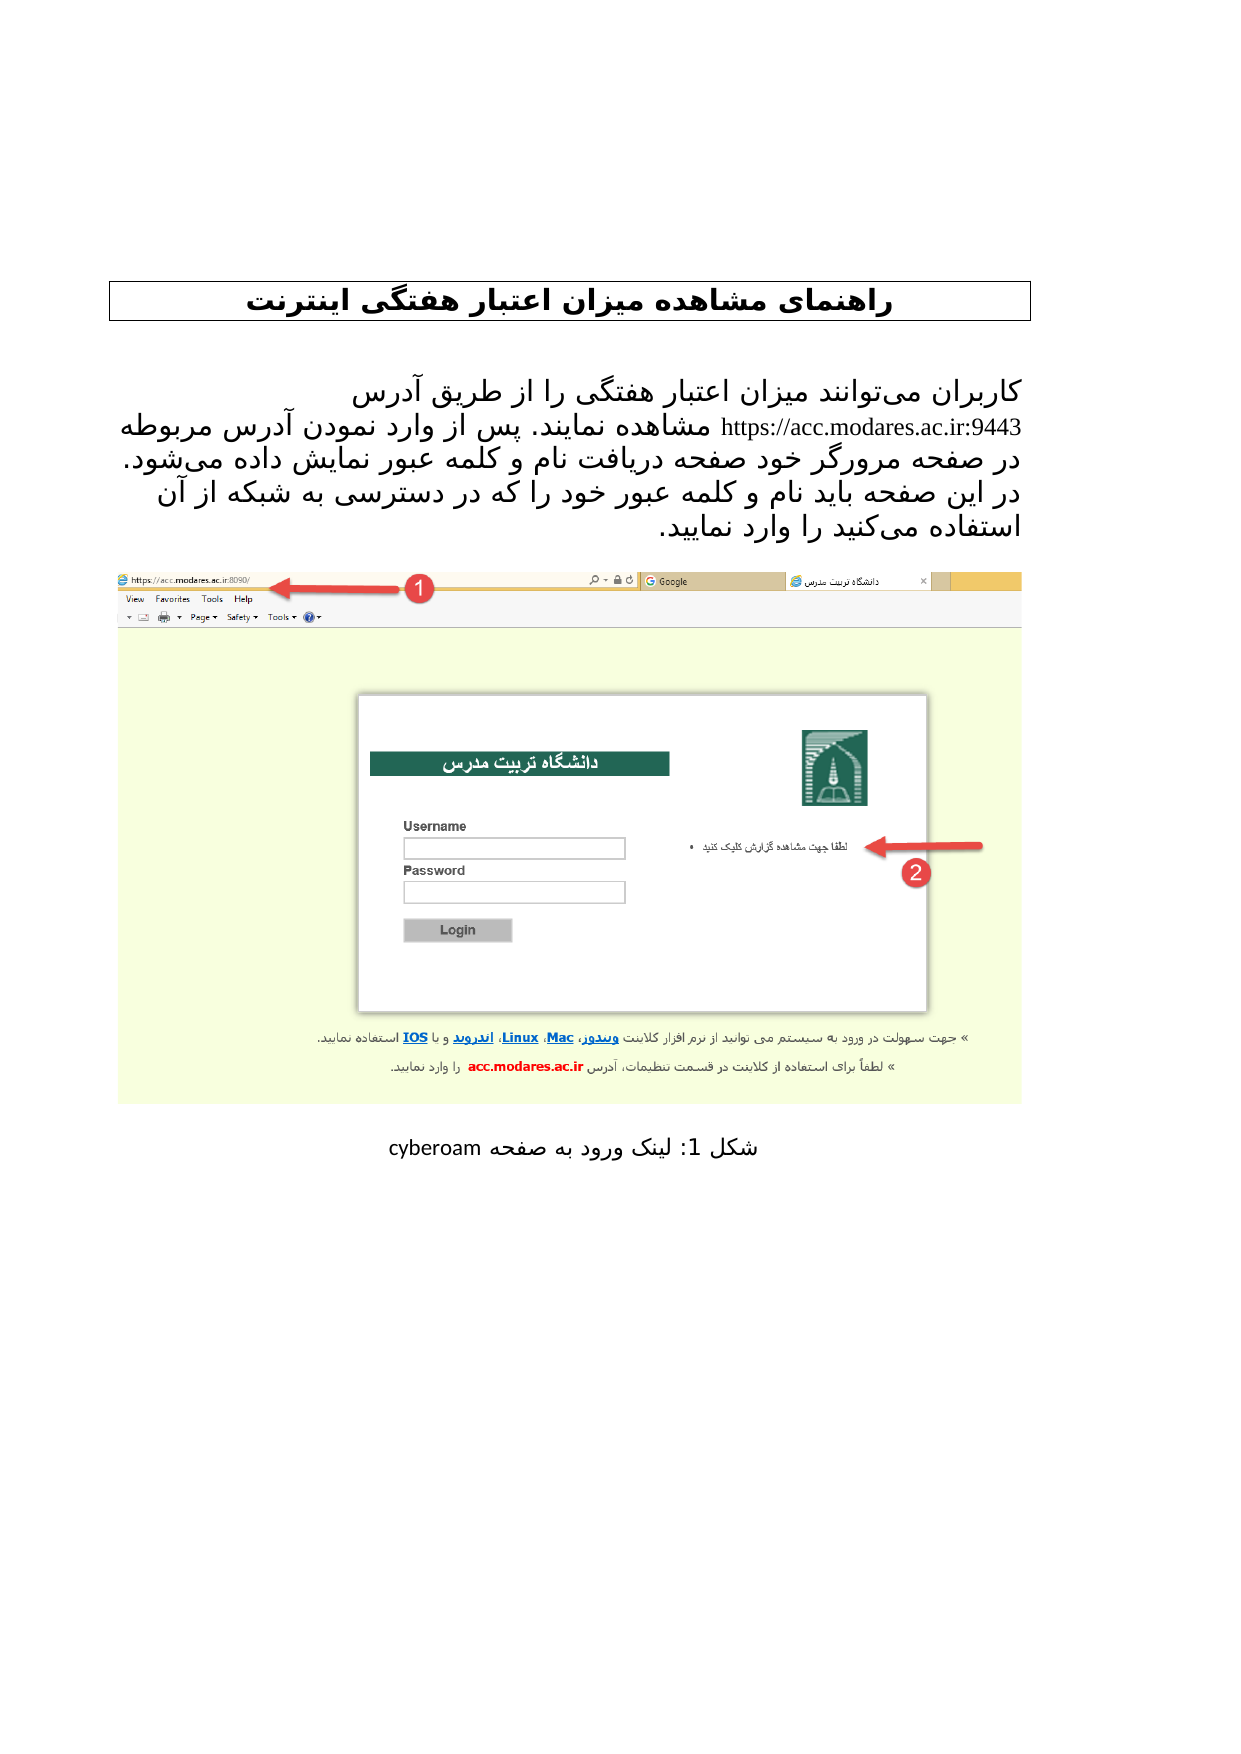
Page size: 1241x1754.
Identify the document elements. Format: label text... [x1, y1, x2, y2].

picture [117, 572, 1022, 1104]
text کاربران می‌توانند میزان اعتبار هفتگی را از طریق آدرس https://acc.modares.ac.ir:9443 مشاهده نمایند. پس از وارد نمودن آدرس مربوطه در صفحه مرورگر خود صفحه دریافت نام و کلمه عبور نمایش داده می‌شود. در این صفحه باید نام و کلمه عبور خود را که در دسترسی به شبکه از آن استفاده می‌کنید را وارد نمایید. [118, 374, 1022, 544]
text راهنمای مشاهده میزان اعتبار هفتگی اینترنت [110, 282, 1030, 320]
text شکل 1: لینک ورود به صفحه cyberoam [118, 1133, 1022, 1161]
